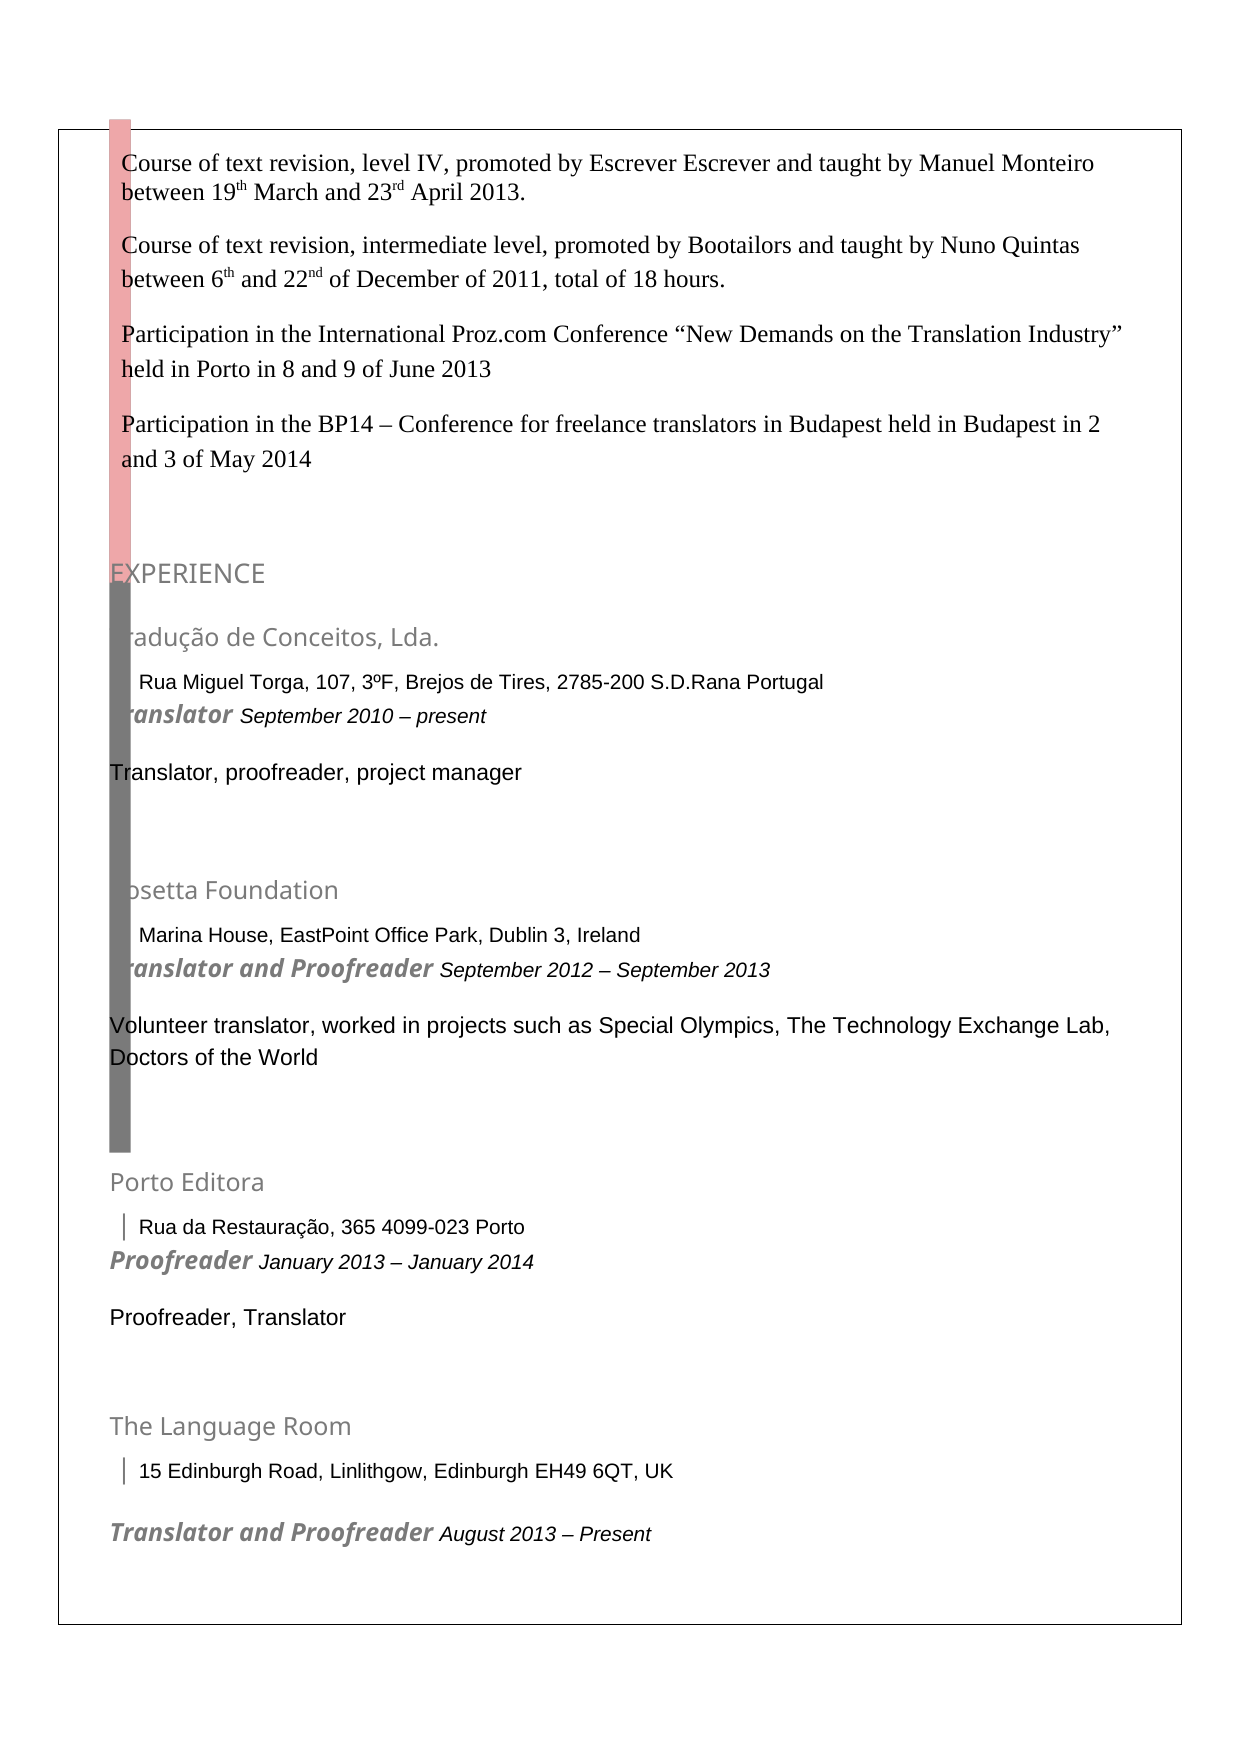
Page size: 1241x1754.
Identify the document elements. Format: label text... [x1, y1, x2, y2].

text Participation in the BP14 – Conference for freelance translators in Budapest held in Budapest in 2 and 3 of May 2014 [121, 409, 1131, 473]
text Translator and Proofreader August 2013 – Present [109, 1515, 1131, 1549]
text Course of text revision, intermediate level, promoted by Bootailors and taught by Nuno Quintas between 6th and 22nd of December of 2011, total of 18 hours. [121, 230, 1131, 293]
text Volunteer translator, worked in projects such as Special Olympics, The Technology Exchange Lab, Doctors of the World [109, 1012, 1131, 1070]
text ExperiEncE [109, 554, 1131, 591]
text | Rua Miguel Torga, 107, 3ºF, Brejos de Tires, 2785-200 S.D.Rana Portugal [109, 660, 1131, 697]
text Porto Editora [109, 1165, 1131, 1199]
text Translator and Proofreader September 2012 – September 2013 [109, 951, 1131, 985]
text Proofreader January 2013 – January 2014 [109, 1242, 1131, 1276]
text | Marina House, EastPoint Office Park, Dublin 3, Ireland [109, 914, 1131, 951]
text | 15 Edinburgh Road, Linlithgow, Edinburgh EH49 6QT, UK [109, 1450, 1131, 1487]
text Participation in the International Proz.com Conference “New Demands on the Translation Industry” held in Porto in 8 and 9 of June 2013 [121, 319, 1131, 383]
text The Language Room [109, 1409, 1131, 1443]
text Translator, proofreader, project manager [109, 759, 1131, 785]
text Tradução de Conceitos, Lda. [109, 619, 1131, 653]
text Course of text revision, level IV, promoted by Escrever Escrever and taught by Manuel Monteiro between 19th March and 23rd April 2013. [121, 148, 1119, 206]
text Proofreader, Translator [109, 1304, 1131, 1330]
text Translator September 2010 – present [109, 697, 1131, 731]
text | Rua da Restauração, 365 4099-023 Porto [109, 1206, 1131, 1242]
text Rosetta Foundation [109, 873, 1131, 907]
